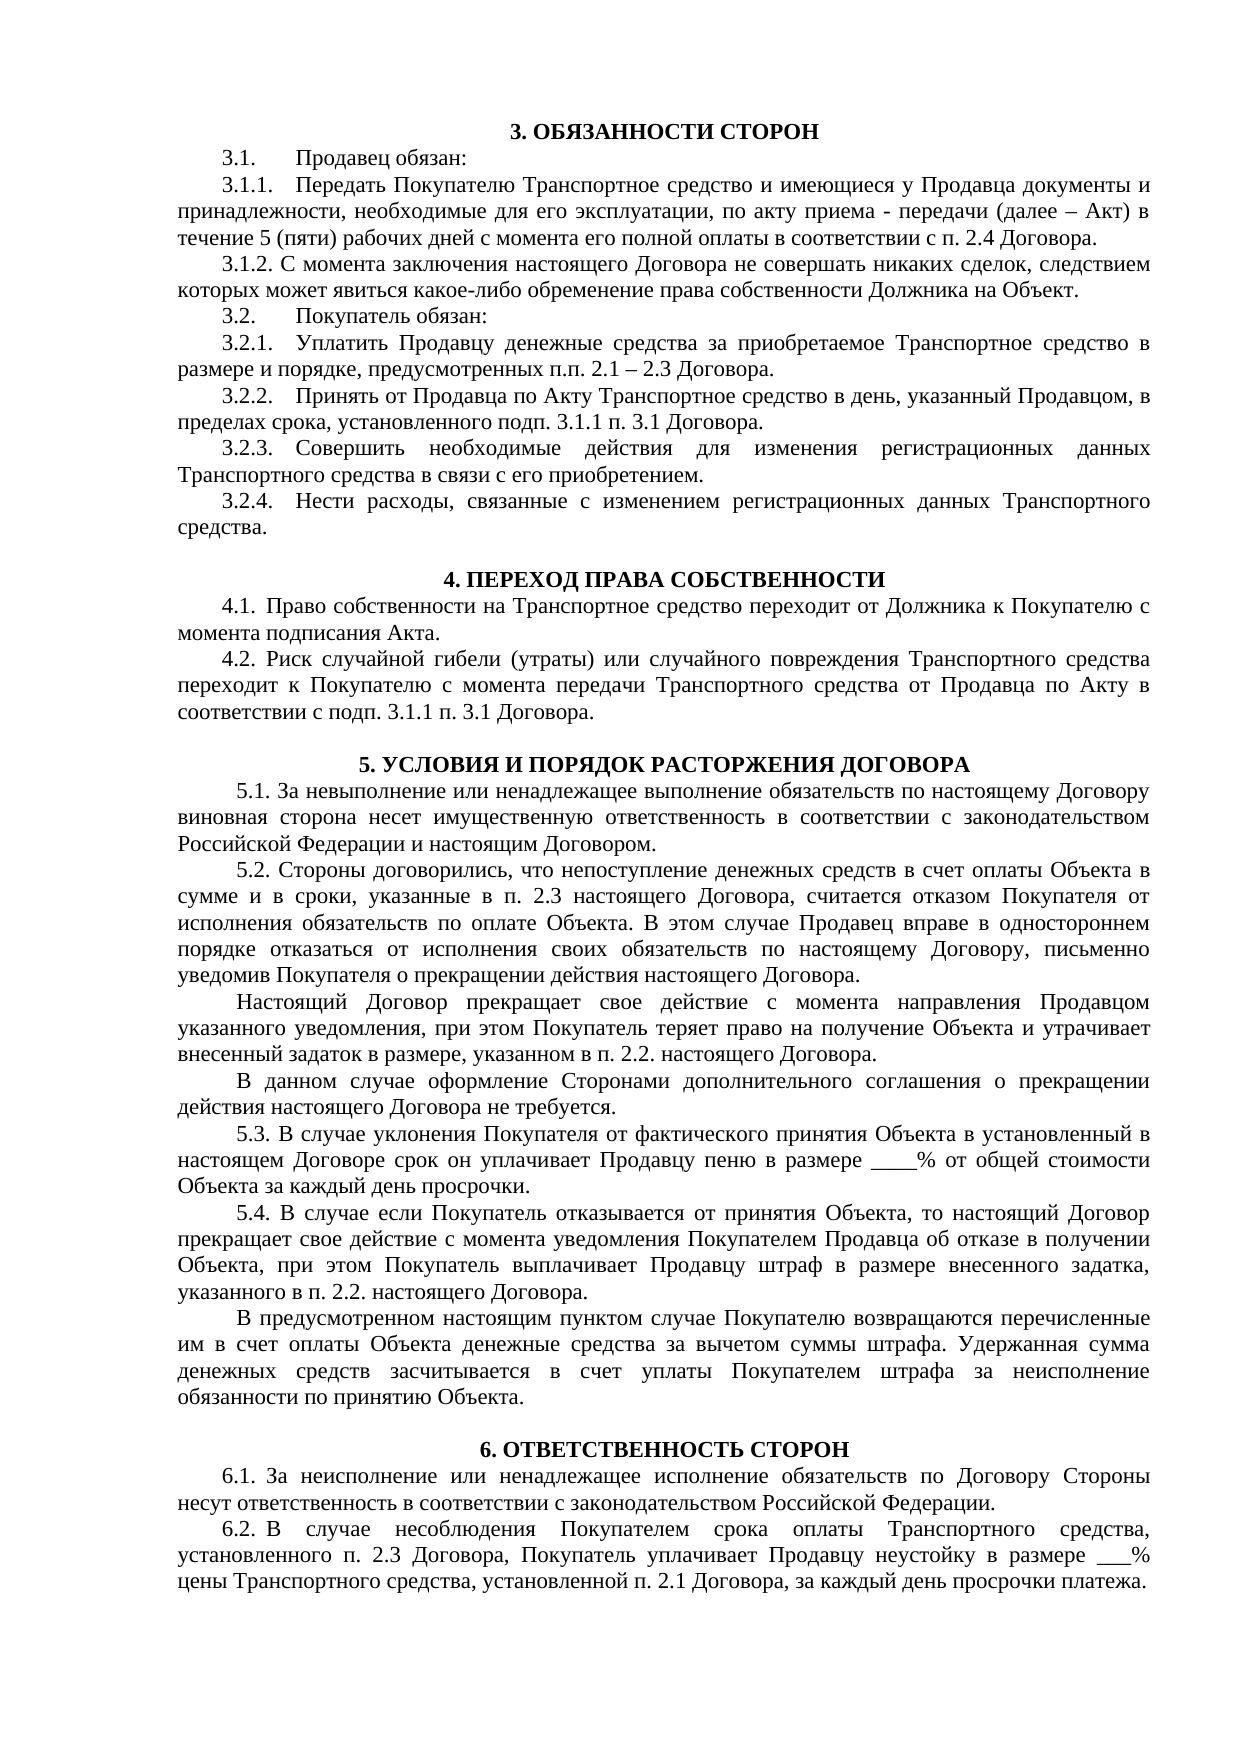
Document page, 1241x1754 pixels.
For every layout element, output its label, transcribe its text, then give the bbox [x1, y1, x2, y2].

text 3.1. Продавец обязан: [177, 144, 1152, 171]
text 3.2.1. Уплатить Продавцу денежные средства за приобретаемое Транспортное средство в размере и порядке, предусмотренных п.п. 2.1 – 2.3 Договора. [177, 329, 1152, 382]
text 5. УСЛОВИЯ И ПОРЯДОК РАСТОРЖЕНИЯ ДОГОВОРА [177, 751, 1152, 777]
text 6.2. В случае несоблюдения Покупателем срока оплаты Транспортного средства, установленного п. 2.3 Договора, Покупатель уплачивает Продавцу неустойку в размере ___% цены Транспортного средства, установленной п. 2.1 Договора, за каждый день просрочки платежа. [177, 1515, 1152, 1594]
text 3. ОБЯЗАННОСТИ СТОРОН [177, 118, 1152, 144]
text 6. ОТВЕТСТВЕННОСТЬ СТОРОН [177, 1436, 1152, 1462]
text 5.1. За невыполнение или ненадлежащее выполнение обязательств по настоящему Договору виновная сторона несет имущественную ответственность в соответствии с законодательством Российской Федерации и настоящим Договором. [177, 777, 1152, 856]
text В данном случае оформление Сторонами дополнительного соглашения о прекращении действия настоящего Договора не требуется. [177, 1067, 1152, 1119]
text 5.3. В случае уклонения Покупателя от фактического принятия Объекта в установленный в настоящем Договоре срок он уплачивает Продавцу пеню в размере ____% от общей стоимости Объекта за каждый день просрочки. [177, 1119, 1152, 1199]
text 4. ПЕРЕХОД ПРАВА СОБСТВЕННОСТИ [177, 566, 1152, 592]
text Настоящий Договор прекращает свое действие с момента направления Продавцом указанного уведомления, при этом Покупатель теряет право на получение Объекта и утрачивает внесенный задаток в размере, указанном в п. 2.2. настоящего Договора. [177, 988, 1152, 1067]
text 5.4. В случае если Покупатель отказывается от принятия Объекта, то настоящий Договор прекращает свое действие с момента уведомления Покупателем Продавца об отказе в получении Объекта, при этом Покупатель выплачивает Продавцу штраф в размере внесенного задатка, указанного в п. 2.2. настоящего Договора. [177, 1199, 1152, 1304]
text 3.1.2. С момента заключения настоящего Договора не совершать никаких сделок, следствием которых может явиться какое-либо обременение права собственности Должника на Объект. [177, 250, 1152, 303]
text 3.2.3. Совершить необходимые действия для изменения регистрационных данных Транспортного средства в связи с его приобретением. [177, 434, 1152, 487]
text 4.2. Риск случайной гибели (утраты) или случайного повреждения Транспортного средства переходит к Покупателю с момента передачи Транспортного средства от Продавца по Акту в соответствии с подп. 3.1.1 п. 3.1 Договора. [177, 645, 1152, 724]
text 4.1. Право собственности на Транспортное средство переходит от Должника к Покупателю с момента подписания Акта. [177, 592, 1152, 645]
text 3.2.2. Принять от Продавца по Акту Транспортное средство в день, указанный Продавцом, в пределах срока, установленного подп. 3.1.1 п. 3.1 Договора. [177, 382, 1152, 434]
text 3.2. Покупатель обязан: [177, 303, 1152, 329]
text 6.1. За неисполнение или ненадлежащее исполнение обязательств по Договору Стороны несут ответственность в соответствии с законодательством Российской Федерации. [177, 1462, 1152, 1515]
text В предусмотренном настоящим пунктом случае Покупателю возвращаются перечисленные им в счет оплаты Объекта денежные средства за вычетом суммы штрафа. Удержанная сумма денежных средств засчитывается в счет уплаты Покупателем штрафа за неисполнение обязанности по принятию Объекта. [177, 1304, 1152, 1409]
text 3.1.1. Передать Покупателю Транспортное средство и имеющиеся у Продавца документы и принадлежности, необходимые для его эксплуатации, по акту приема - передачи (далее – Акт) в течение 5 (пяти) рабочих дней с момента его полной оплаты в соответствии с п. 2.4 Договора. [177, 171, 1152, 250]
text 3.2.4. Нести расходы, связанные с изменением регистрационных данных Транспортного средства. [177, 487, 1152, 540]
text 5.2. Стороны договорились, что непоступление денежных средств в счет оплаты Объекта в сумме и в сроки, указанные в п. 2.3 настоящего Договора, считается отказом Покупателя от исполнения обязательств по оплате Объекта. В этом случае Продавец вправе в одностороннем порядке отказаться от исполнения своих обязательств по настоящему Договору, письменно уведомив Покупателя о прекращении действия настоящего Договора. [177, 856, 1152, 988]
